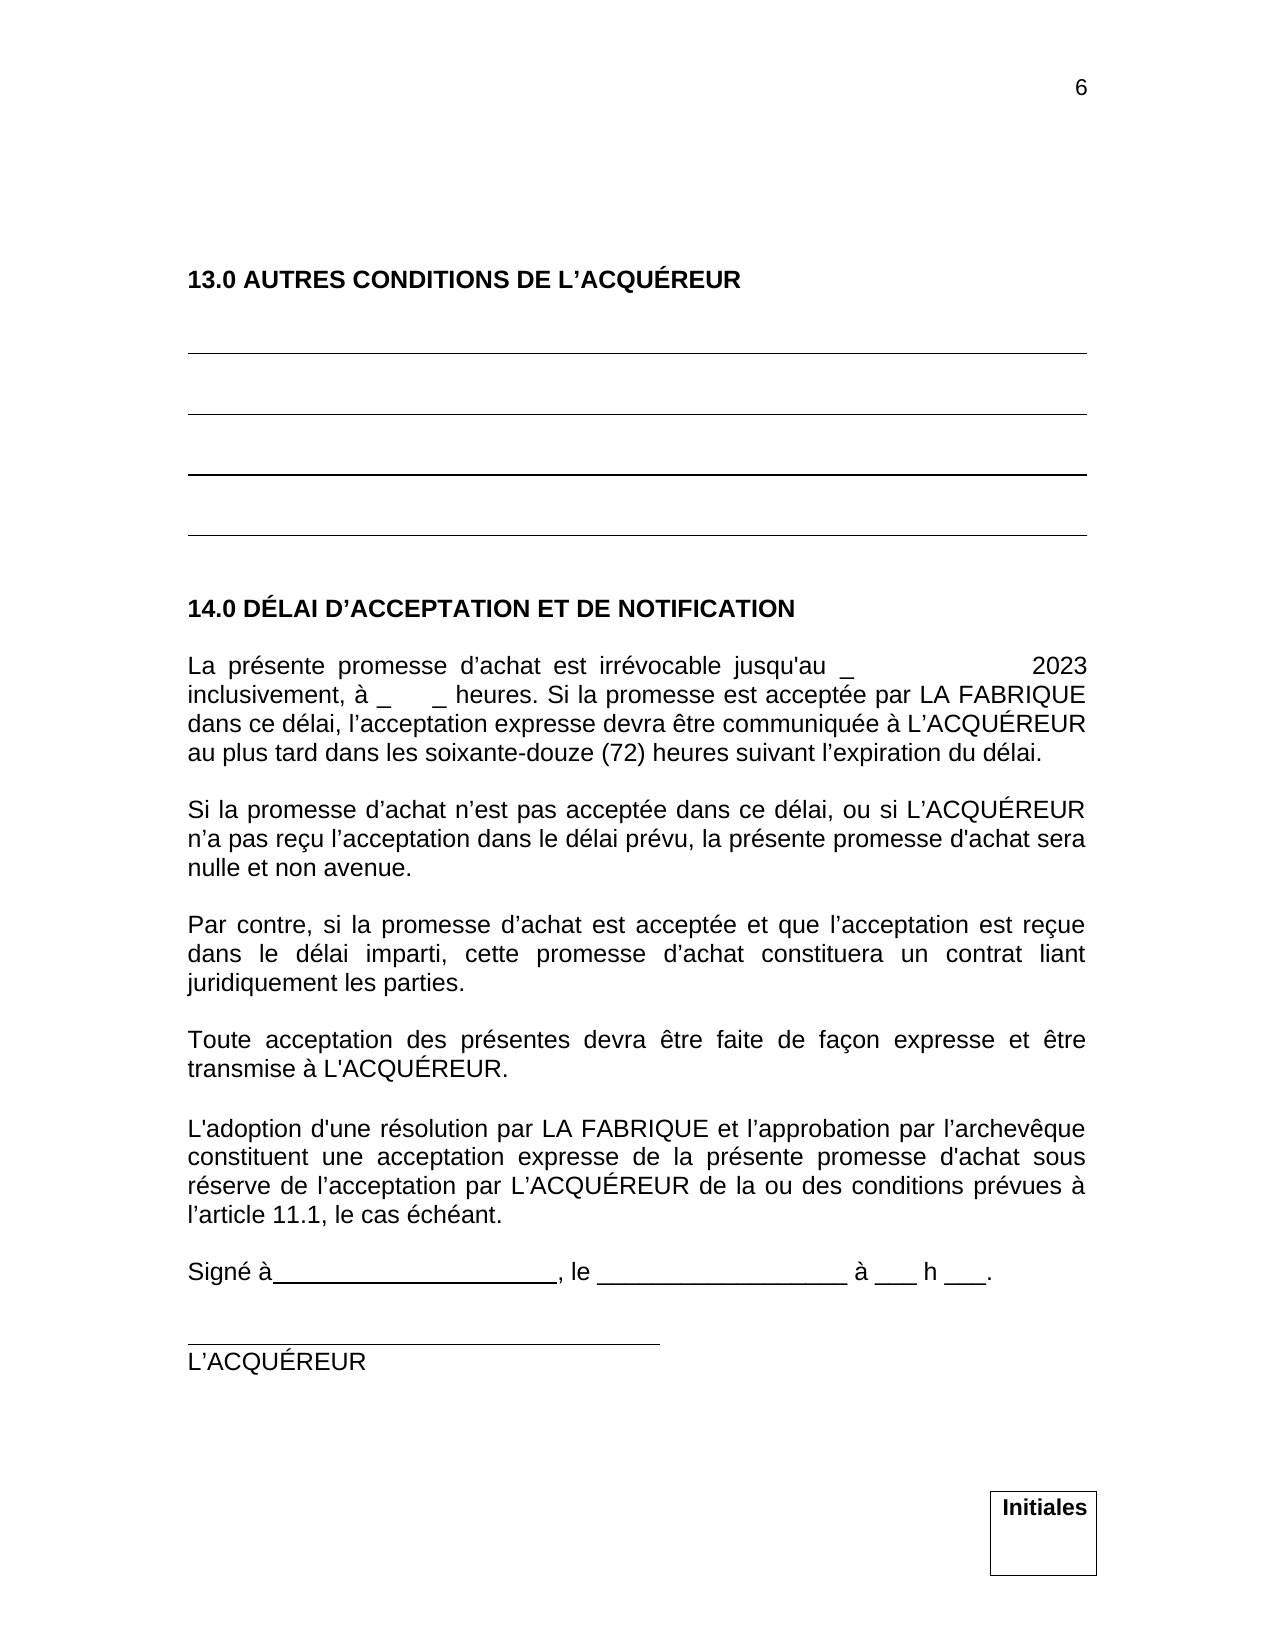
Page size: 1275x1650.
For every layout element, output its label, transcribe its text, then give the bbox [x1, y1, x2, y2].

text Signé à , le __________________ à ___ h ___. [187, 1257, 1087, 1286]
text Si la promesse d’achat n’est pas acceptée dans ce délai, ou si L’ACQUÉREUR n’a pas reçu l’acceptation dans le délai prévu, la présente promesse d'achat sera nulle et non avenue. [187, 795, 1087, 881]
text Toute acceptation des présentes devra être faite de façon expresse et être transmise à L'ACQUÉREUR. [187, 1025, 1087, 1082]
text 14.0 DÉLAI D’ACCEPTATION ET DE NOTIFICATION [187, 594, 1087, 622]
text Par contre, si la promesse d’achat est acceptée et que l’acceptation est reçue dans le délai imparti, cette promesse d’achat constituera un contrat liant juridiquement les parties. [187, 910, 1087, 996]
text 13.0 AUTRES CONDITIONS DE L’ACQUÉREUR [187, 265, 1087, 294]
text La présente promesse d’achat est irrévocable jusqu'au _ 2023 inclusivement, à _ _ heures. Si la promesse est acceptée par LA FABRIQUE dans ce délai, l’acceptation expresse devra être communiquée à L’ACQUÉREUR au plus tard dans les soixante-douze (72) heures suivant l’expiration du délai. [187, 651, 1087, 766]
text L’ACQUÉREUR [187, 1345, 660, 1375]
text L'adoption d'une résolution par LA FABRIQUE et l’approbation par l’archevêque constituent une acceptation expresse de la présente promesse d'achat sous réserve de l’acceptation par L’ACQUÉREUR de la ou des conditions prévues à l’article 11.1, le cas échéant. [187, 1113, 1087, 1228]
